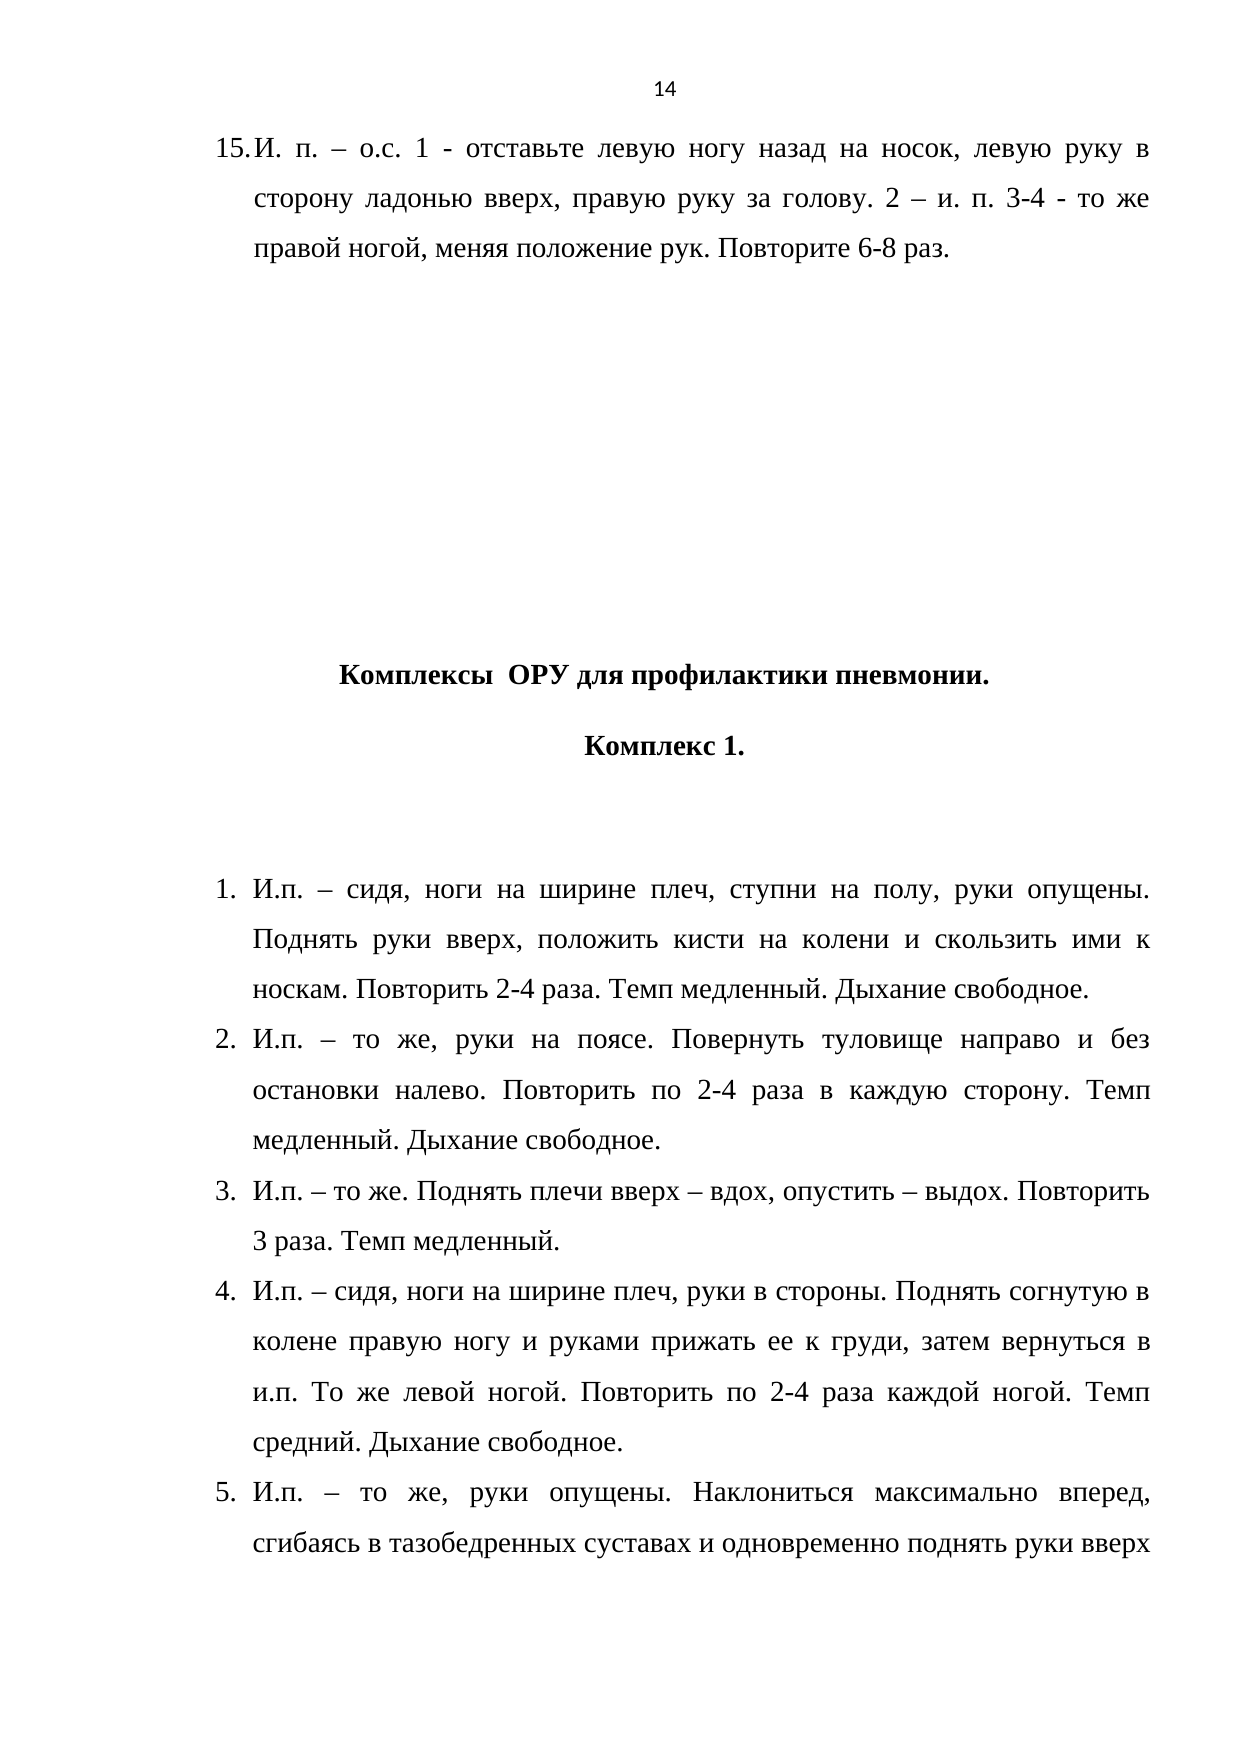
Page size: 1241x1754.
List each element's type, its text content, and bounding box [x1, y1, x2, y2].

list И.п. – сидя, ноги на ширине плеч, руки в стороны. Поднять согнутую в колене правую ногу и руками прижать ее к груди, затем вернуться в и.п. То же левой ногой. Повторить по 2-4 раза каждой ногой. Темп средний. Дыхание свободное. [215, 1273, 1152, 1458]
list И.п. – то же. Поднять плечи вверх – вдох, опустить – выдох. Повторить 3 раза. Темп медленный. [215, 1173, 1152, 1256]
text Комплексы ОРУ для профилактики пневмонии. [177, 657, 1152, 691]
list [215, 1474, 1152, 1558]
list И.п. – то же, руки на поясе. Повернуть туловище направо и без остановки налево. Повторить по 2-4 раза в каждую сторону. Темп медленный. Дыхание свободное. [215, 1022, 1152, 1156]
text Комплекс 1. [177, 728, 1152, 762]
list И. п. – о.с. 1 - отставьте левую ногу назад на носок, левую руку в сторону ладонью вверх, правую руку за голову. 2 – и. п. 3-4 - то же правой ногой, меняя положение рук. Повторите 6-8 раз. [215, 130, 1152, 264]
list И.п. – сидя, ноги на ширине плеч, ступни на полу, руки опущены. Поднять руки вверх, положить кисти на колени и скользить ими к носкам. Повторить 2-4 раза. Темп медленный. Дыхание свободное. [215, 871, 1152, 1005]
